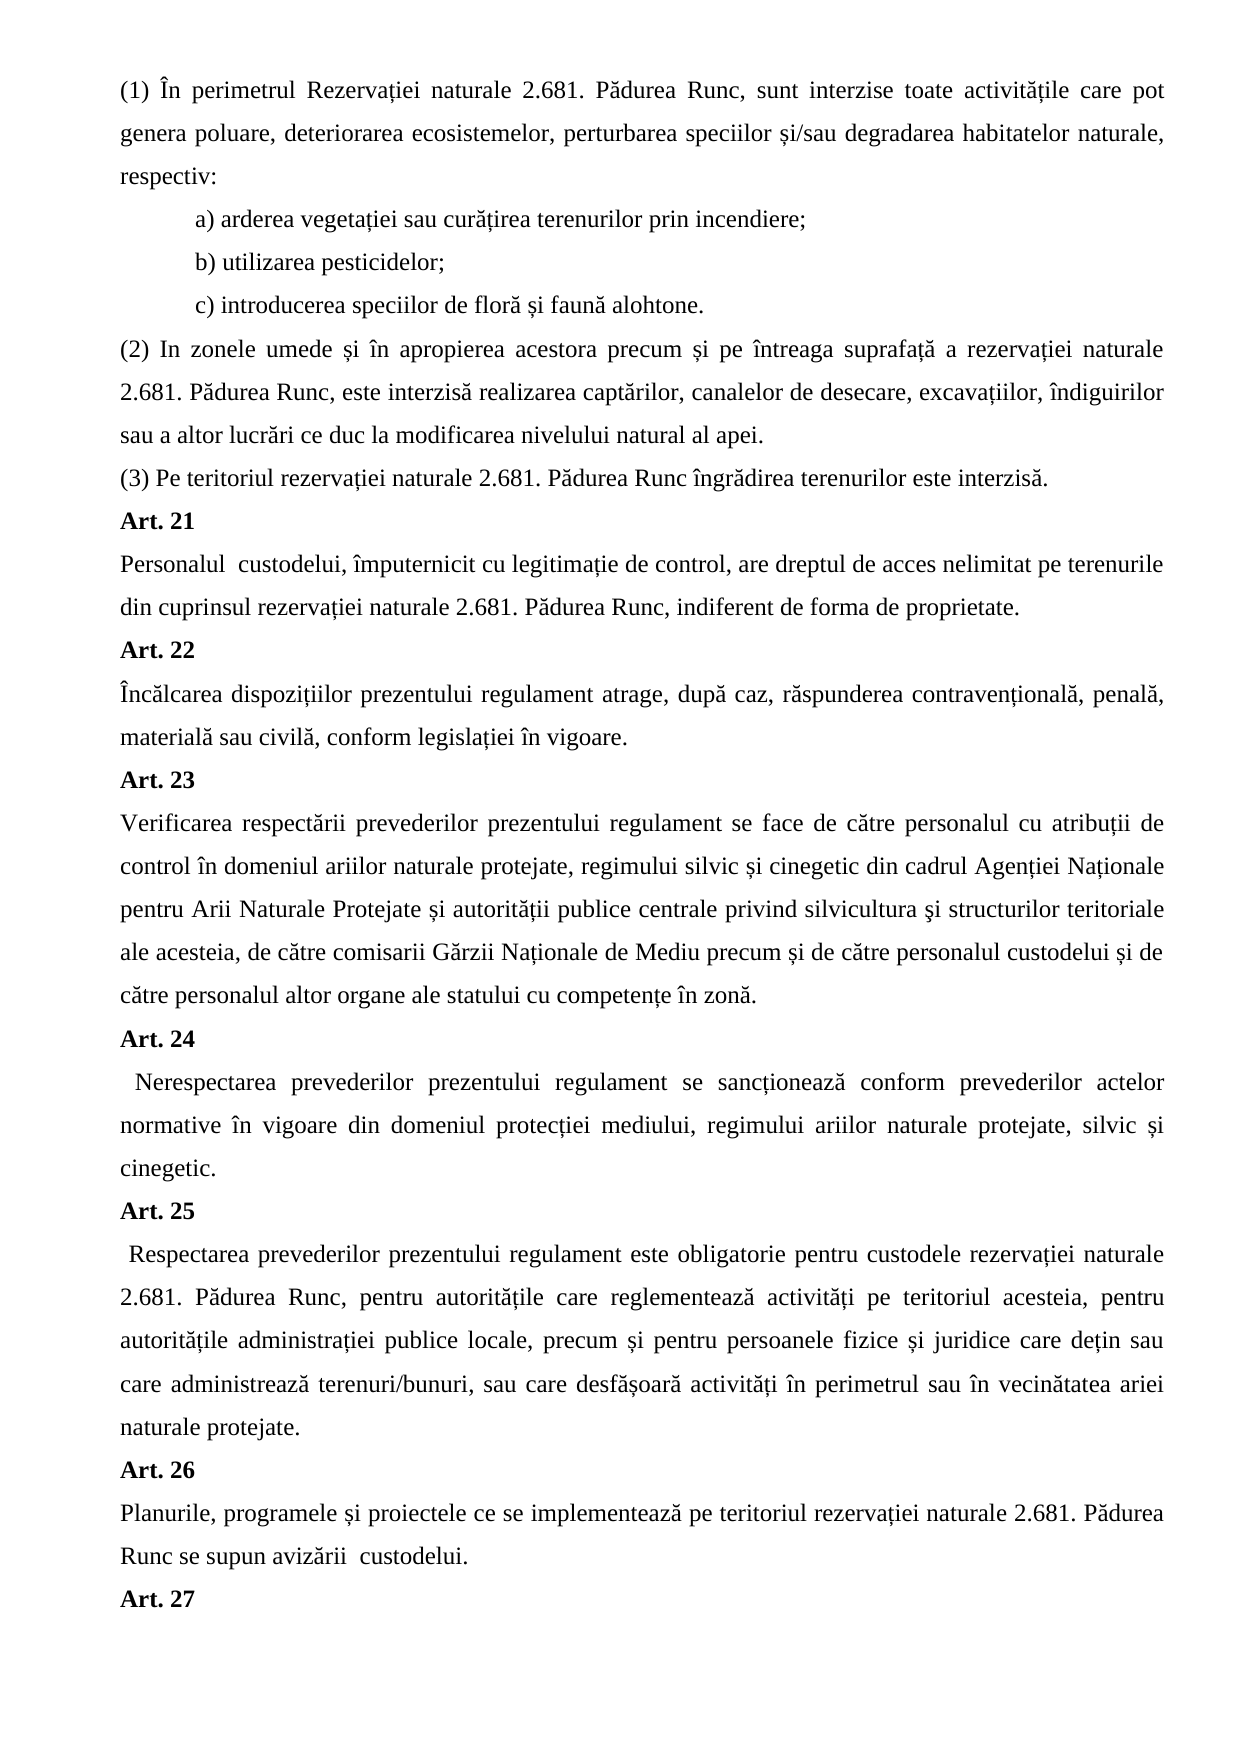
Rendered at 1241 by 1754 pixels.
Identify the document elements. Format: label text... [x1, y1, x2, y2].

text Verificarea respectării prevederilor prezentului regulament se face de către personalul cu atribuții de control în domeniul ariilor naturale protejate, regimului silvic și cinegetic din cadrul Agenției Naționale pentru Arii Naturale Protejate și autorității publice centrale privind silvicultura şi structurilor teritoriale ale acesteia, de către comisarii Gărzii Naționale de Mediu precum și de către personalul custodelui și de către personalul altor organe ale statului cu competențe în zonă. [120, 808, 1165, 1009]
text a) arderea vegetației sau curățirea terenurilor prin incendiere; [120, 204, 1165, 233]
text Planurile, programele și proiectele ce se implementează pe teritoriul rezervației naturale 2.681. Pădurea Runc se supun avizării custodelui. [120, 1498, 1165, 1570]
text Încălcarea dispozițiilor prezentului regulament atrage, după caz, răspunderea contravențională, penală, materială sau civilă, conform legislației în vigoare. [120, 679, 1165, 751]
text (1) În perimetrul Rezervației naturale 2.681. Pădurea Runc, sunt interzise toate activitățile care pot genera poluare, deteriorarea ecosistemelor, perturbarea speciilor și/sau degradarea habitatelor naturale, respectiv: [120, 75, 1165, 190]
text c) introducerea speciilor de floră și faună alohtone. [120, 291, 1165, 319]
text Art. 23 [120, 765, 1165, 794]
text (3) Pe teritoriul rezervației naturale 2.681. Pădurea Runc îngrădirea terenurilor este interzisă. [120, 463, 1165, 492]
text Art. 26 [120, 1455, 1165, 1484]
text Respectarea prevederilor prezentului regulament este obligatorie pentru custodele rezervației naturale 2.681. Pădurea Runc, pentru autoritățile care reglementează activități pe teritoriul acesteia, pentru autoritățile administrației publice locale, precum și pentru persoanele fizice și juridice care dețin sau care administrează terenuri/bunuri, sau care desfășoară activități în perimetrul sau în vecinătatea ariei naturale protejate. [120, 1239, 1165, 1441]
text Art. 22 [120, 636, 1165, 664]
text Art. 27 [120, 1584, 1165, 1613]
text (2) In zonele umede și în apropierea acestora precum și pe întreaga suprafață a rezervației naturale 2.681. Pădurea Runc, este interzisă realizarea captărilor, canalelor de desecare, excavațiilor, îndiguirilor sau a altor lucrări ce duc la modificarea nivelului natural al apei. [120, 334, 1165, 449]
text b) utilizarea pesticidelor; [120, 247, 1165, 276]
text Nerespectarea prevederilor prezentului regulament se sancționează conform prevederilor actelor normative în vigoare din domeniul protecției mediului, regimului ariilor naturale protejate, silvic și cinegetic. [120, 1067, 1165, 1182]
text Art. 21 [120, 506, 1165, 535]
text Art. 25 [120, 1196, 1165, 1225]
text Personalul custodelui, împuternicit cu legitimație de control, are dreptul de acces nelimitat pe terenurile din cuprinsul rezervației naturale 2.681. Pădurea Runc, indiferent de forma de proprietate. [120, 549, 1165, 621]
text Art. 24 [120, 1024, 1165, 1052]
